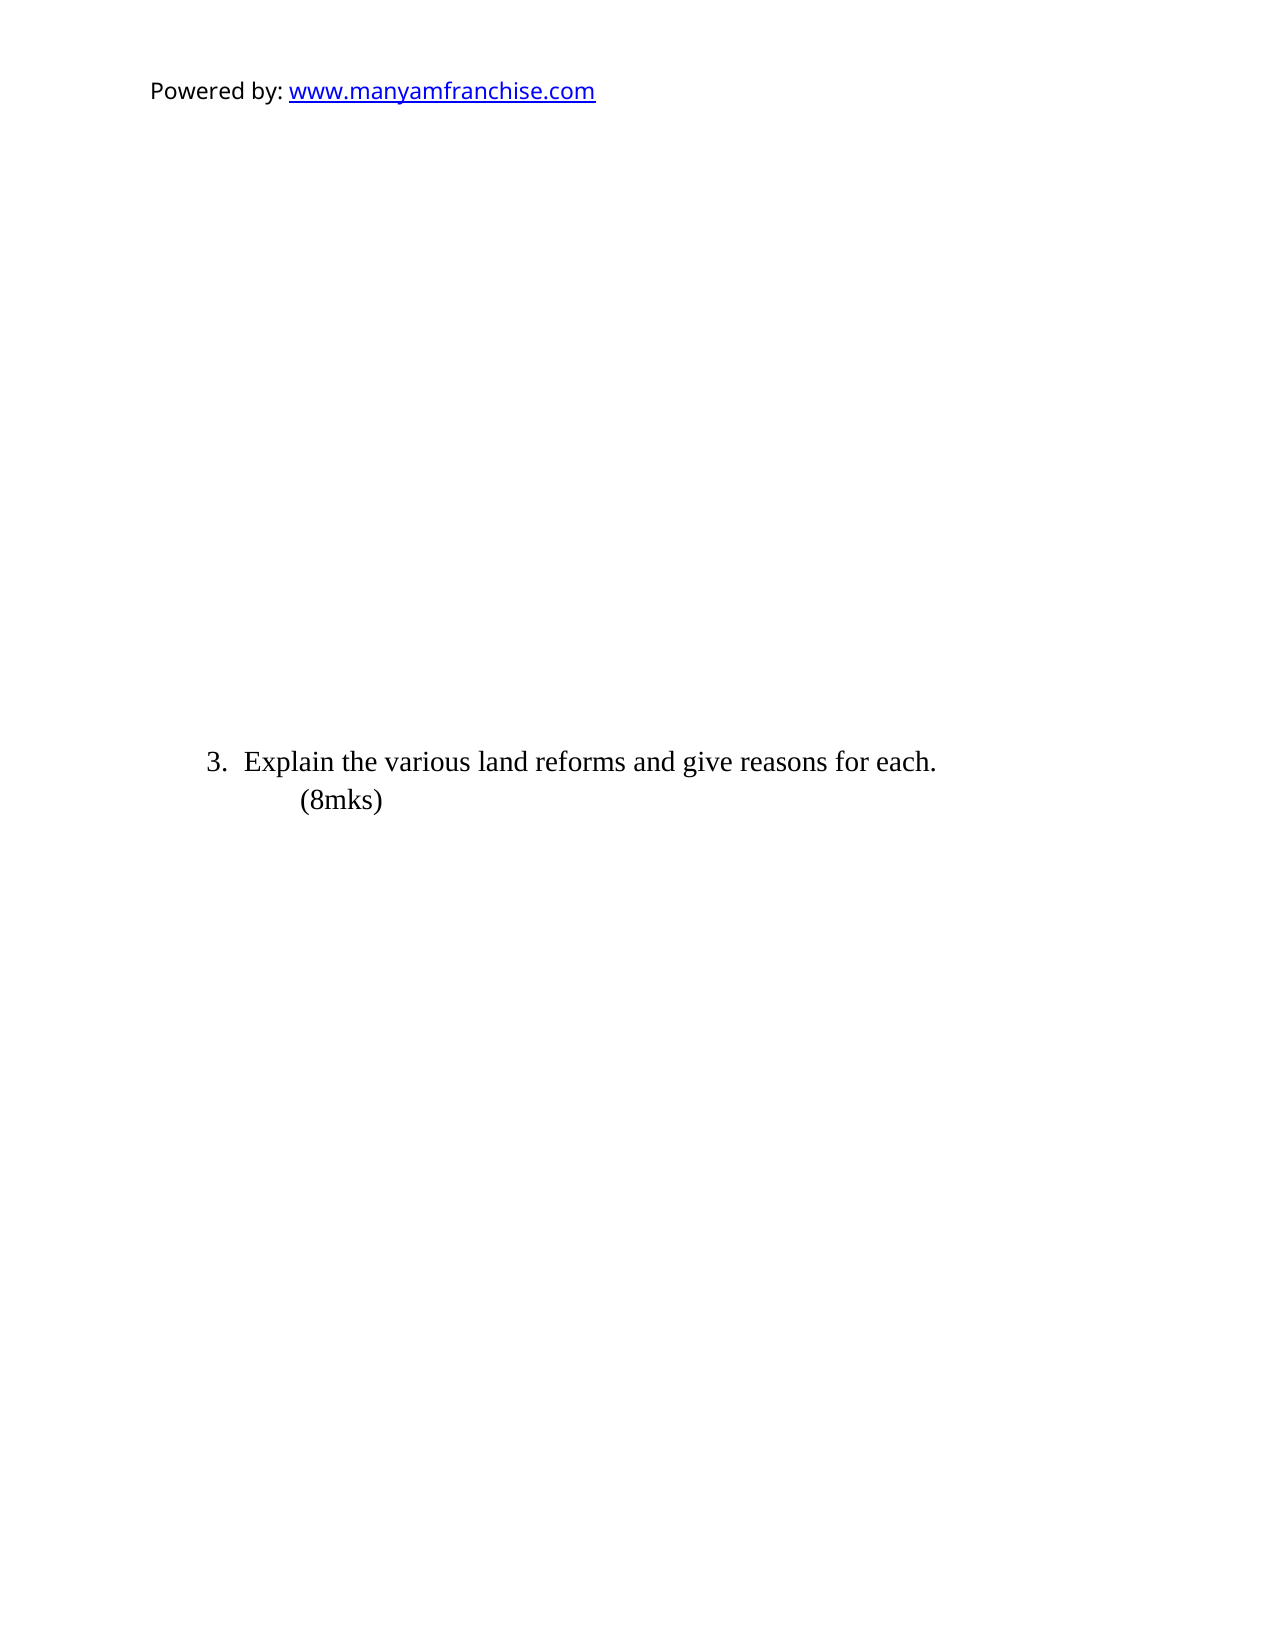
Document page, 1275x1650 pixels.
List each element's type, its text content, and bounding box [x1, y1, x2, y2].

list Explain the various land reforms and give reasons for each. (8mks) [206, 744, 1125, 816]
